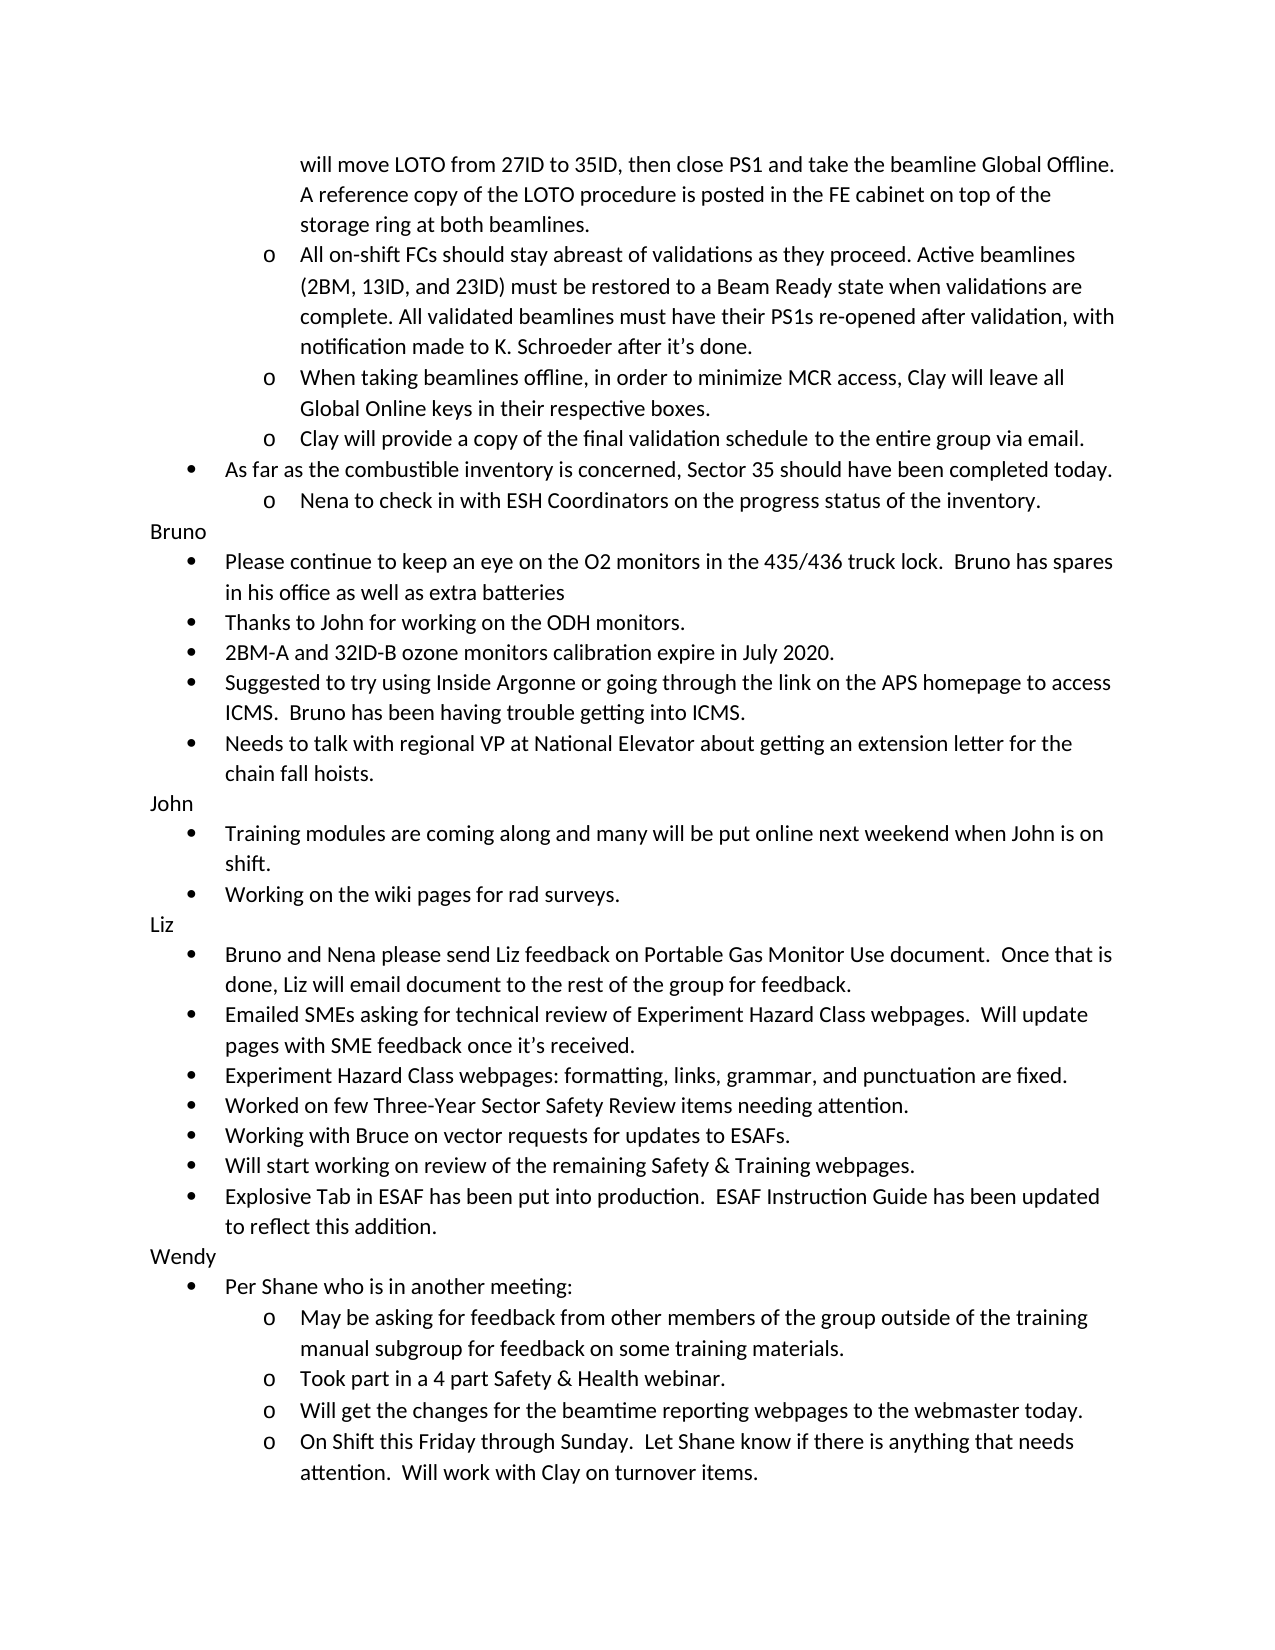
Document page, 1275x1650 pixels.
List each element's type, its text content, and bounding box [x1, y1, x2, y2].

list Suggested to try using Inside Argonne or going through the link on the APS homepage to access ICMS. Bruno has been having trouble getting into ICMS. [187, 668, 1125, 727]
list Working on the wiki pages for rad surveys. [187, 880, 1125, 908]
list Bruno and Nena please send Liz feedback on Portable Gas Monitor Use document. Once that is done, Liz will email document to the rest of the group for feedback. [187, 940, 1125, 998]
list Emailed SMEs asking for technical review of Experiment Hazard Class webpages. Will update pages with SME feedback once it’s received. [187, 1001, 1125, 1059]
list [262, 150, 1125, 238]
list 2BM-A and 32ID-B ozone monitors calibration expire in July 2020. [187, 638, 1125, 666]
list Experiment Hazard Class webpages: formatting, links, grammar, and punctuation are fixed. [187, 1061, 1125, 1089]
list As far as the combustible inventory is concerned, Sector 35 should have been completed today. [187, 456, 1125, 484]
text Wendy [150, 1242, 1125, 1270]
list All on-shift FCs should stay abreast of validations as they proceed. Active beamlines (2BM, 13ID, and 23ID) must be restored to a Beam Ready state when validations are complete. All validated beamlines must have their PS1s re-opened after validation, with notification made to K. Schroeder after it’s done. [262, 241, 1125, 360]
text John [150, 789, 1125, 817]
text Bruno [150, 517, 1125, 545]
list Will start working on review of the remaining Safety & Training webpages. [187, 1152, 1125, 1180]
list Thanks to John for working on the ODH monitors. [187, 608, 1125, 636]
list Nena to check in with ESH Coordinators on the progress status of the inventory. [262, 486, 1125, 515]
text Liz [150, 910, 1125, 938]
list Will get the changes for the beamtime reporting webpages to the webmaster today. [262, 1396, 1125, 1425]
list When taking beamlines offline, in order to minimize MCR access, Clay will leave all Global Online keys in their respective boxes. [262, 363, 1125, 422]
list Explosive Tab in ESAF has been put into production. ESAF Instruction Guide has been updated to reflect this addition. [187, 1182, 1125, 1240]
list May be asking for feedback from other members of the group outside of the training manual subgroup for feedback on some training materials. [262, 1303, 1125, 1362]
list Training modules are coming along and many will be put online next weekend when John is on shift. [187, 819, 1125, 878]
list On Shift this Friday through Sunday. Let Shane know if there is anything that needs attention. Will work with Clay on turnover items. [262, 1427, 1125, 1487]
list Clay will provide a copy of the final validation schedule to the entire group via email. [262, 424, 1125, 453]
list Worked on few Three-Year Sector Safety Review items needing attention. [187, 1091, 1125, 1119]
list Per Shane who is in another meeting: [187, 1272, 1125, 1301]
list Took part in a 4 part Safety & Health webinar. [262, 1364, 1125, 1393]
list Needs to talk with regional VP at National Elevator about getting an extension letter for the chain fall hoists. [187, 729, 1125, 787]
list Please continue to keep an eye on the O2 monitors in the 435/436 truck lock. Bruno has spares in his office as well as extra batteries [187, 547, 1125, 606]
list Working with Bruce on vector requests for updates to ESAFs. [187, 1121, 1125, 1149]
